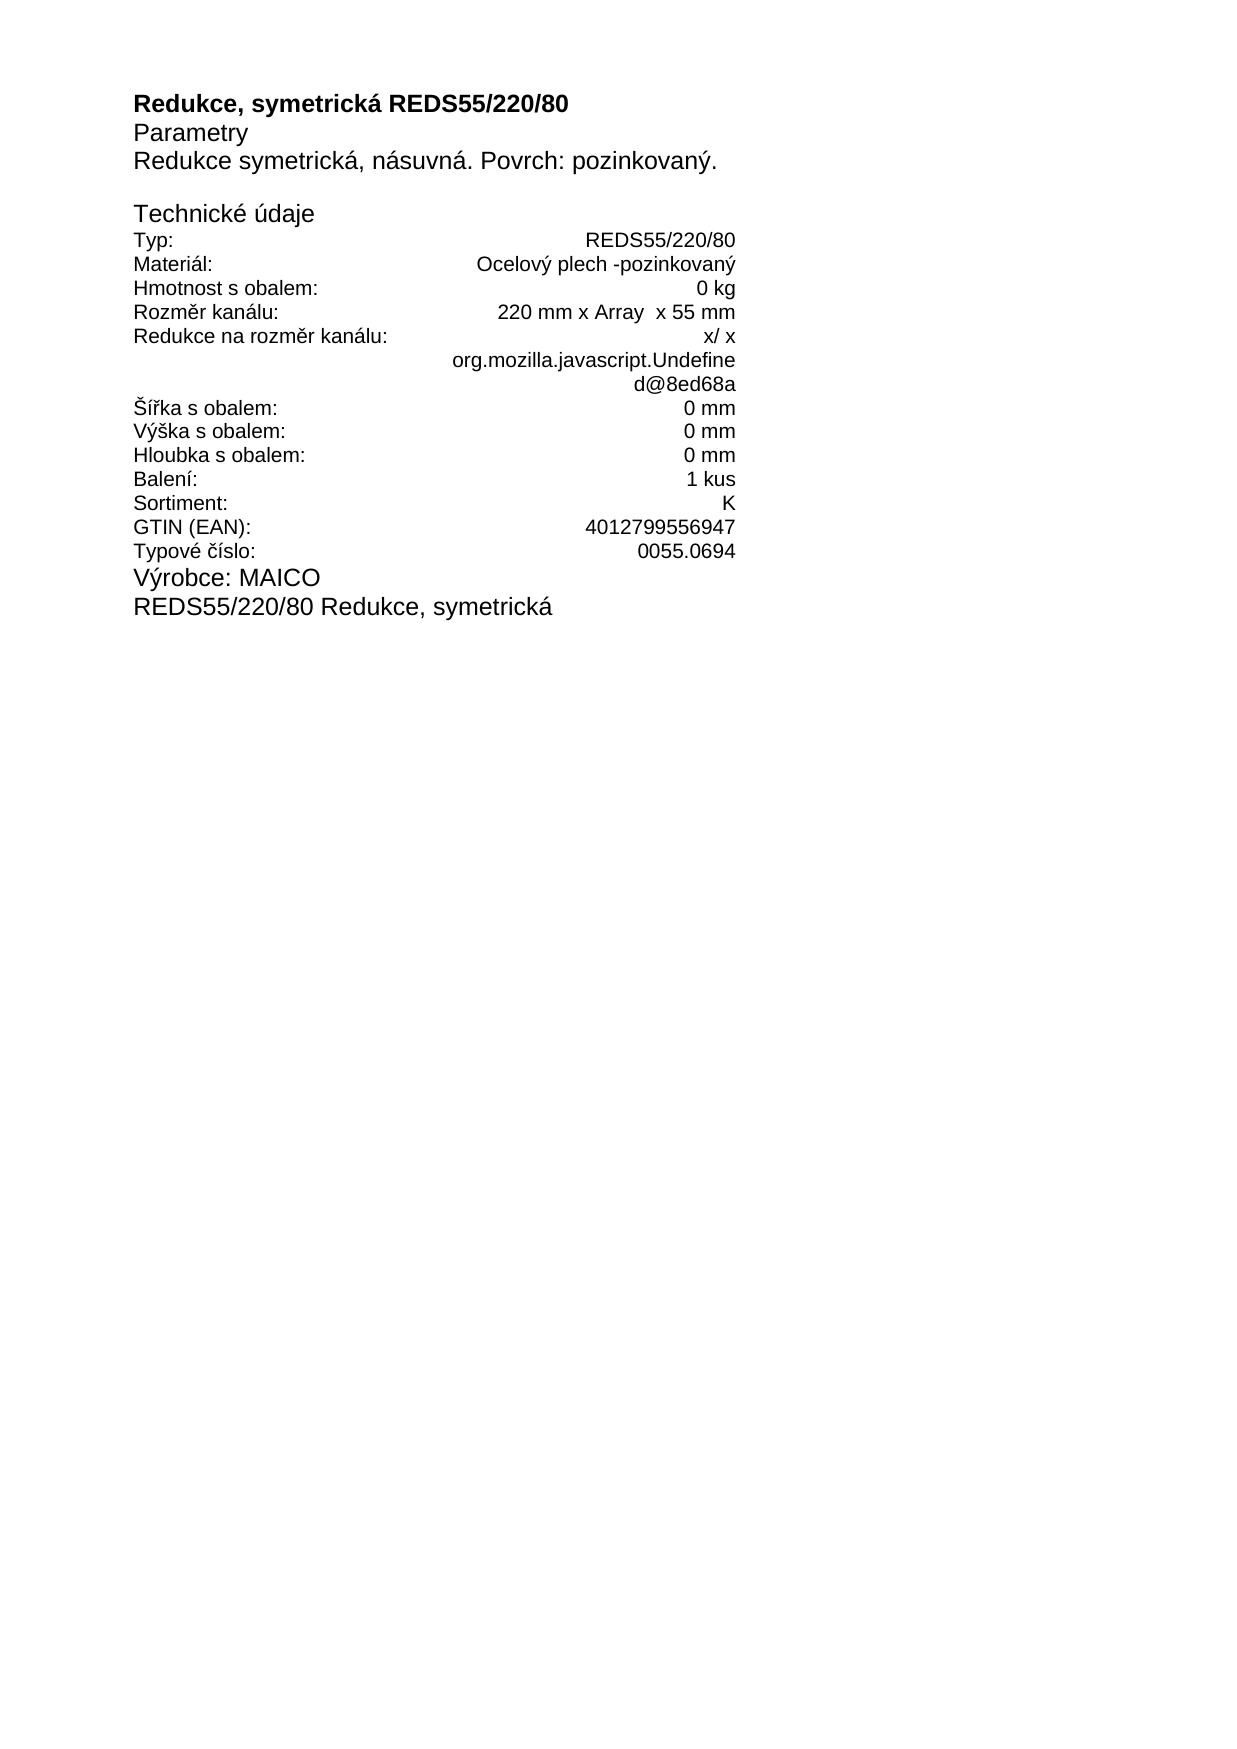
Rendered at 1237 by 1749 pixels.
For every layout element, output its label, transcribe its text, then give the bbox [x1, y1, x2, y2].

table_cell 1 kus [434, 467, 747, 491]
text Redukce, symetrická REDS55/220/80 [133, 89, 1148, 117]
table_cell Šířka s obalem: [122, 395, 434, 419]
table_cell Hloubka s obalem: [122, 443, 434, 467]
table_cell x/ x org.mozilla.javascript.Undefined@8ed68a [434, 324, 747, 395]
table_header Typ: [122, 228, 434, 252]
table_header REDS55/220/80 [434, 228, 747, 252]
table_cell Hmotnost s obalem: [122, 276, 434, 299]
table_cell 4012799556947 [434, 515, 747, 539]
table_cell 0055.0694 [434, 539, 747, 563]
text Redukce symetrická, násuvná. Povrch: pozinkovaný. [133, 146, 1148, 175]
table_cell 0 mm [434, 443, 747, 467]
table_cell Rozměr kanálu: [122, 300, 434, 323]
table_cell 220 mm x Array x 55 mm [434, 300, 747, 323]
table_cell Balení: [122, 467, 434, 491]
table_cell 0 mm [434, 395, 747, 419]
table_cell Materiál: [122, 252, 434, 276]
table_cell 0 mm [434, 419, 747, 443]
table_cell Redukce na rozměr kanálu: [122, 324, 434, 395]
table_cell Sortiment: [122, 491, 434, 515]
table_cell Výška s obalem: [122, 419, 434, 443]
text Technické údaje [133, 199, 1148, 228]
text Parametry [133, 117, 1148, 146]
table_cell Ocelový plech -pozinkovaný [434, 252, 747, 276]
table_cell 0 kg [434, 276, 747, 299]
text REDS55/220/80 Redukce, symetrická [133, 592, 1148, 621]
table_cell Typové číslo: [122, 539, 434, 563]
table_cell K [434, 491, 747, 515]
table_cell GTIN (EAN): [122, 515, 434, 539]
text Výrobce: MAICO [133, 563, 1148, 592]
